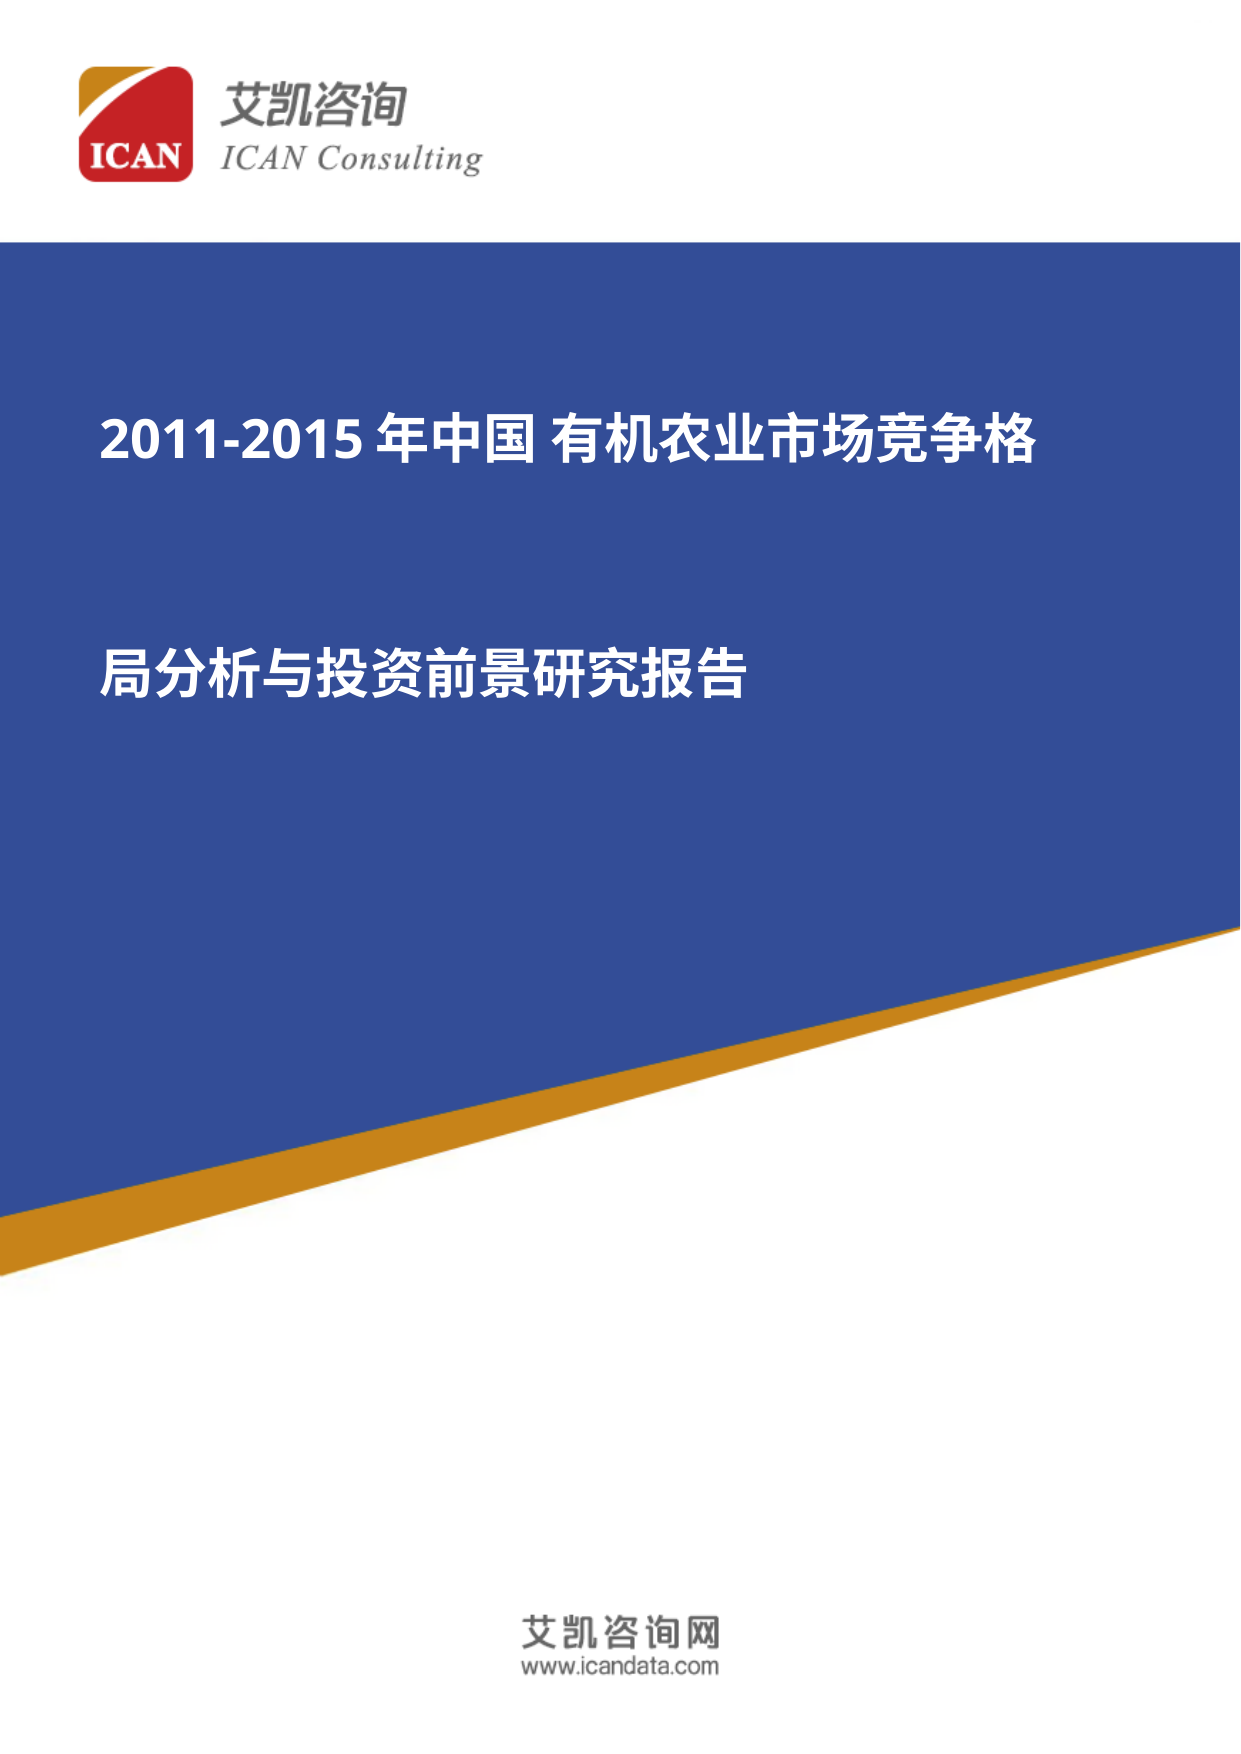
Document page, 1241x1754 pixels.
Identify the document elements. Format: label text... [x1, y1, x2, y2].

subtitle 2011-2015年中国 有机农业市场竞争格局分析与投资前景研究报告 [99, 386, 1053, 718]
picture [0, 5, 1241, 1754]
